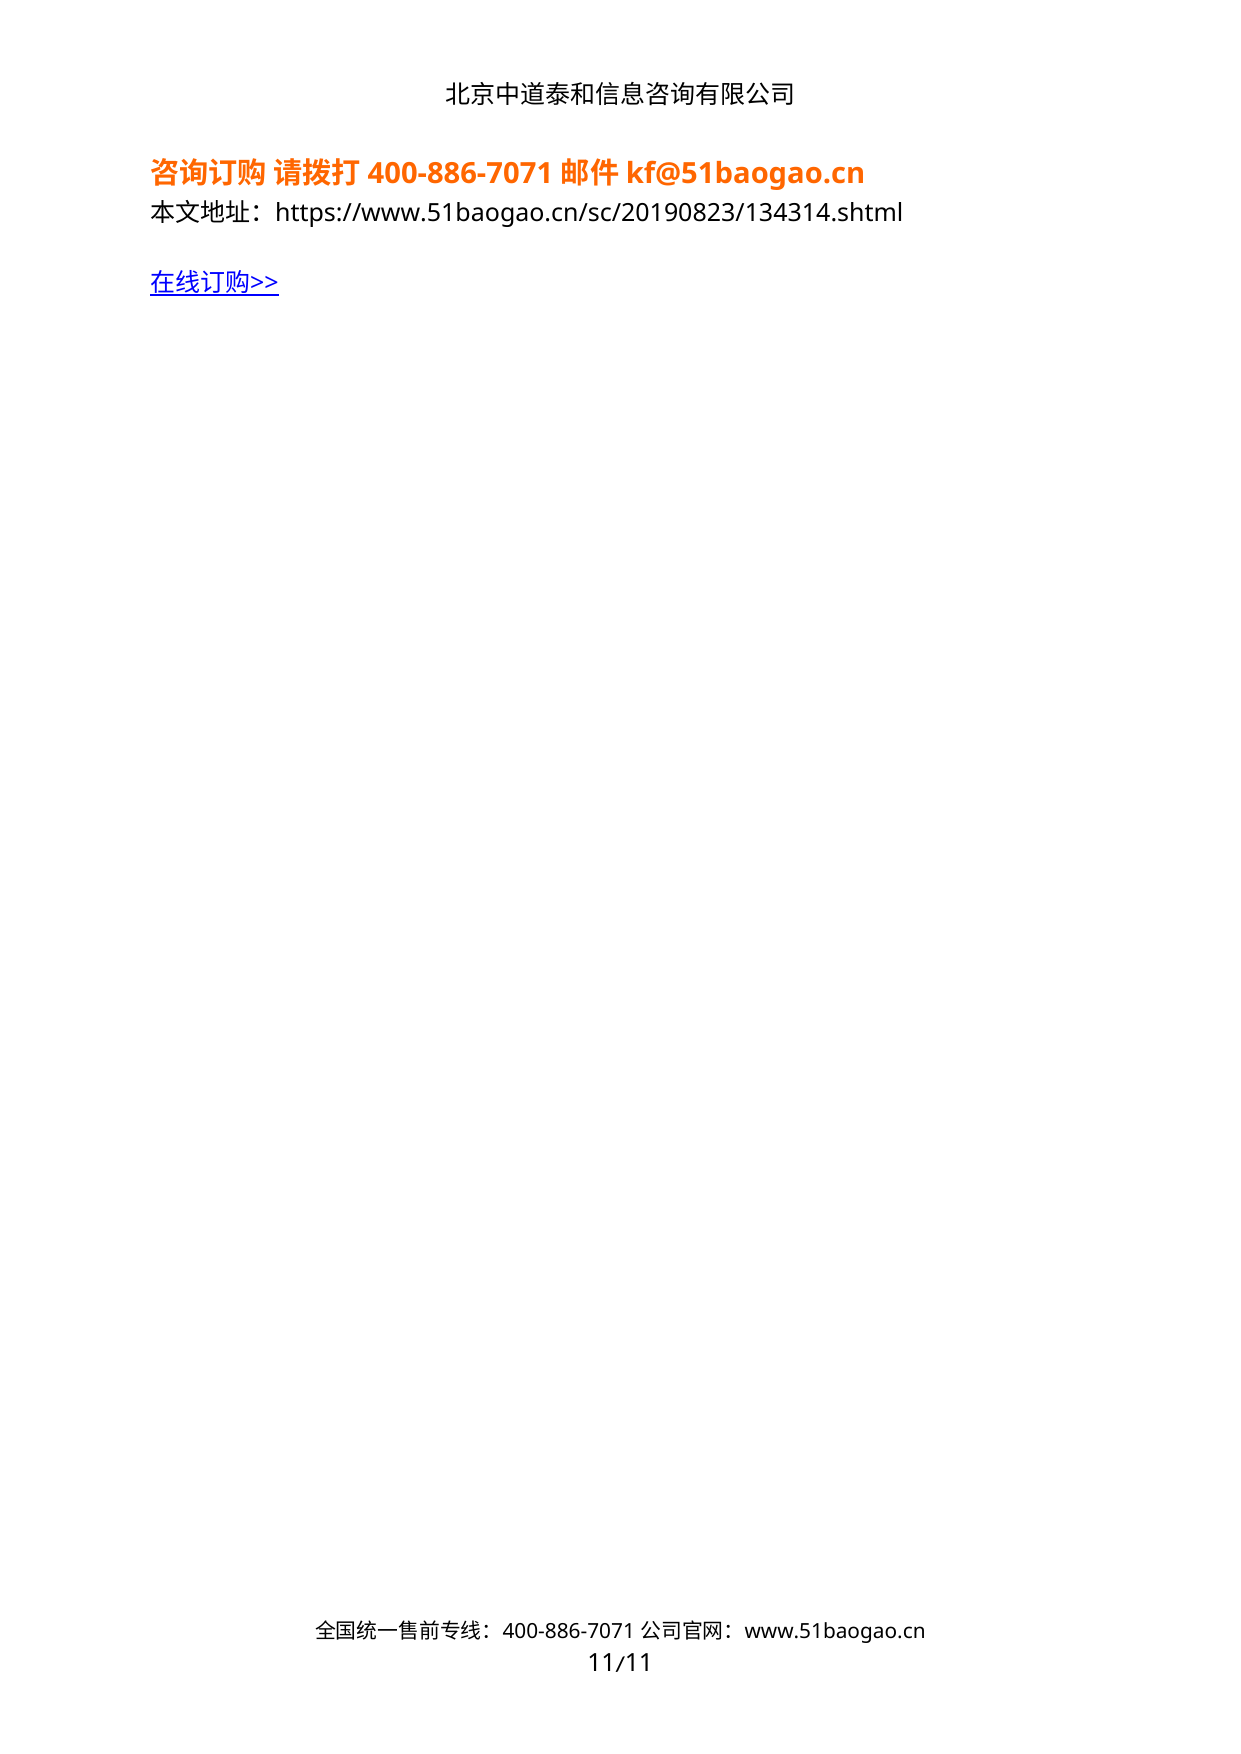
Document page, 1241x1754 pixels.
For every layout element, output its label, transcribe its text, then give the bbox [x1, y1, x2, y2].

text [150, 150, 1090, 229]
text 在线订购>> [150, 229, 1090, 299]
